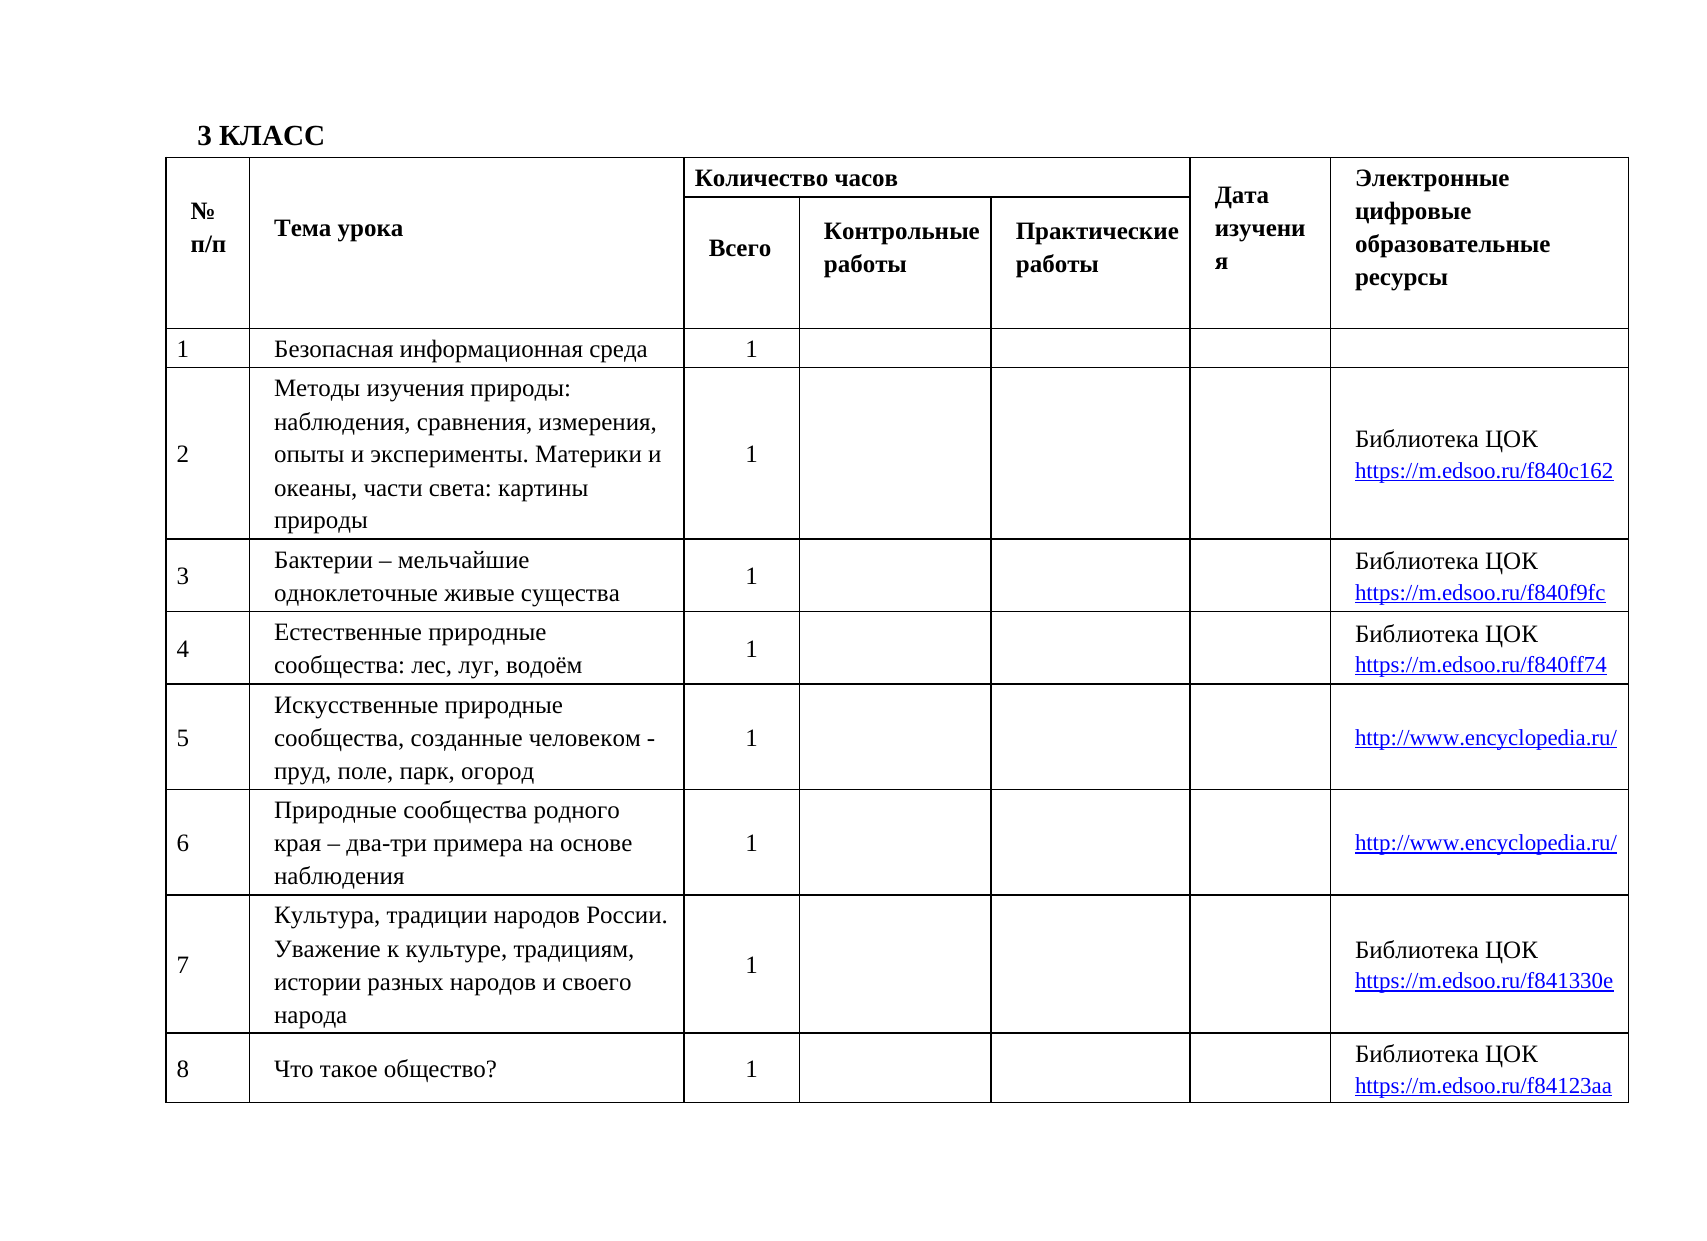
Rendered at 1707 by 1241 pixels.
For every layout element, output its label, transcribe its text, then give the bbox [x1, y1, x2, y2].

table_cell [1191, 368, 1330, 538]
table_header № п/п [167, 158, 249, 327]
table_cell 1 [167, 329, 249, 367]
table_cell 1 [685, 368, 799, 538]
text 3 КЛАСС [190, 118, 1618, 152]
table_cell Библиотека ЦОК https://m.edsoo.ru/f841330e [1331, 896, 1628, 1032]
table_cell [1191, 540, 1330, 611]
table_cell [800, 1034, 990, 1102]
table_cell 6 [167, 790, 249, 894]
table_cell Контрольные работы [800, 198, 990, 327]
table_cell [800, 540, 990, 611]
table_cell [800, 896, 990, 1032]
table_cell 4 [167, 612, 249, 683]
table_cell 1 [685, 329, 799, 367]
table_cell Практические работы [992, 198, 1189, 327]
table_cell [1191, 896, 1330, 1032]
table_cell [1191, 329, 1330, 367]
table_cell 1 [685, 1034, 799, 1102]
table_cell Библиотека ЦОК https://m.edsoo.ru/f840f9fc [1331, 540, 1628, 611]
table_cell [992, 329, 1189, 367]
table_cell 1 [685, 896, 799, 1032]
table_header Тема урока [250, 158, 683, 327]
table_cell [1191, 685, 1330, 788]
table_cell 7 [167, 896, 249, 1032]
table_header Дата изучения [1191, 158, 1330, 327]
table_header Количество часов [685, 158, 1189, 196]
table_cell [800, 329, 990, 367]
table_cell 2 [167, 368, 249, 538]
table_cell Бактерии – мельчайшие одноклеточные живые существа [250, 540, 683, 611]
table_cell [992, 790, 1189, 894]
table_cell 3 [167, 540, 249, 611]
table_cell Библиотека ЦОК https://m.edsoo.ru/f840ff74 [1331, 612, 1628, 683]
table_cell Безопасная информационная среда [250, 329, 683, 367]
table_cell [800, 368, 990, 538]
table_cell [992, 896, 1189, 1032]
table_cell Природные сообщества родного края – два-три примера на основе наблюдения [250, 790, 683, 894]
table_cell Библиотека ЦОК https://m.edsoo.ru/f840c162 [1331, 368, 1628, 538]
table_cell [1191, 1034, 1330, 1102]
table_cell Естественные природные сообщества: лес, луг, водоём [250, 612, 683, 683]
table_cell [800, 790, 990, 894]
table_cell Методы изучения природы: наблюдения, сравнения, измерения, опыты и эксперименты. Материки и океаны, части света: картины природы [250, 368, 683, 538]
table_cell [800, 612, 990, 683]
table_header Электронные цифровые образовательные ресурсы [1331, 158, 1628, 327]
table_cell [992, 368, 1189, 538]
table_cell 5 [167, 685, 249, 788]
table_cell Всего [685, 198, 799, 327]
table_cell http://www.encyclopedia.ru/ [1331, 685, 1628, 788]
table_cell 1 [685, 790, 799, 894]
table_cell [992, 1034, 1189, 1102]
table_cell [1331, 329, 1628, 367]
table_cell [992, 612, 1189, 683]
table_cell [1191, 612, 1330, 683]
table_cell Что такое общество? [250, 1034, 683, 1102]
table_cell http://www.encyclopedia.ru/ [1331, 790, 1628, 894]
table_cell [992, 540, 1189, 611]
table_cell 1 [685, 612, 799, 683]
table_cell Культура, традиции народов России. Уважение к культуре, традициям, истории разных народов и своего народа [250, 896, 683, 1032]
table_cell 1 [685, 685, 799, 788]
table_cell Искусственные природные сообщества, созданные человеком - пруд, поле, парк, огород [250, 685, 683, 788]
table_cell [800, 685, 990, 788]
table_cell 8 [167, 1034, 249, 1102]
table_cell Библиотека ЦОК https://m.edsoo.ru/f84123aa [1331, 1034, 1628, 1102]
table_cell [992, 685, 1189, 788]
table_cell [1191, 790, 1330, 894]
table_cell 1 [685, 540, 799, 611]
